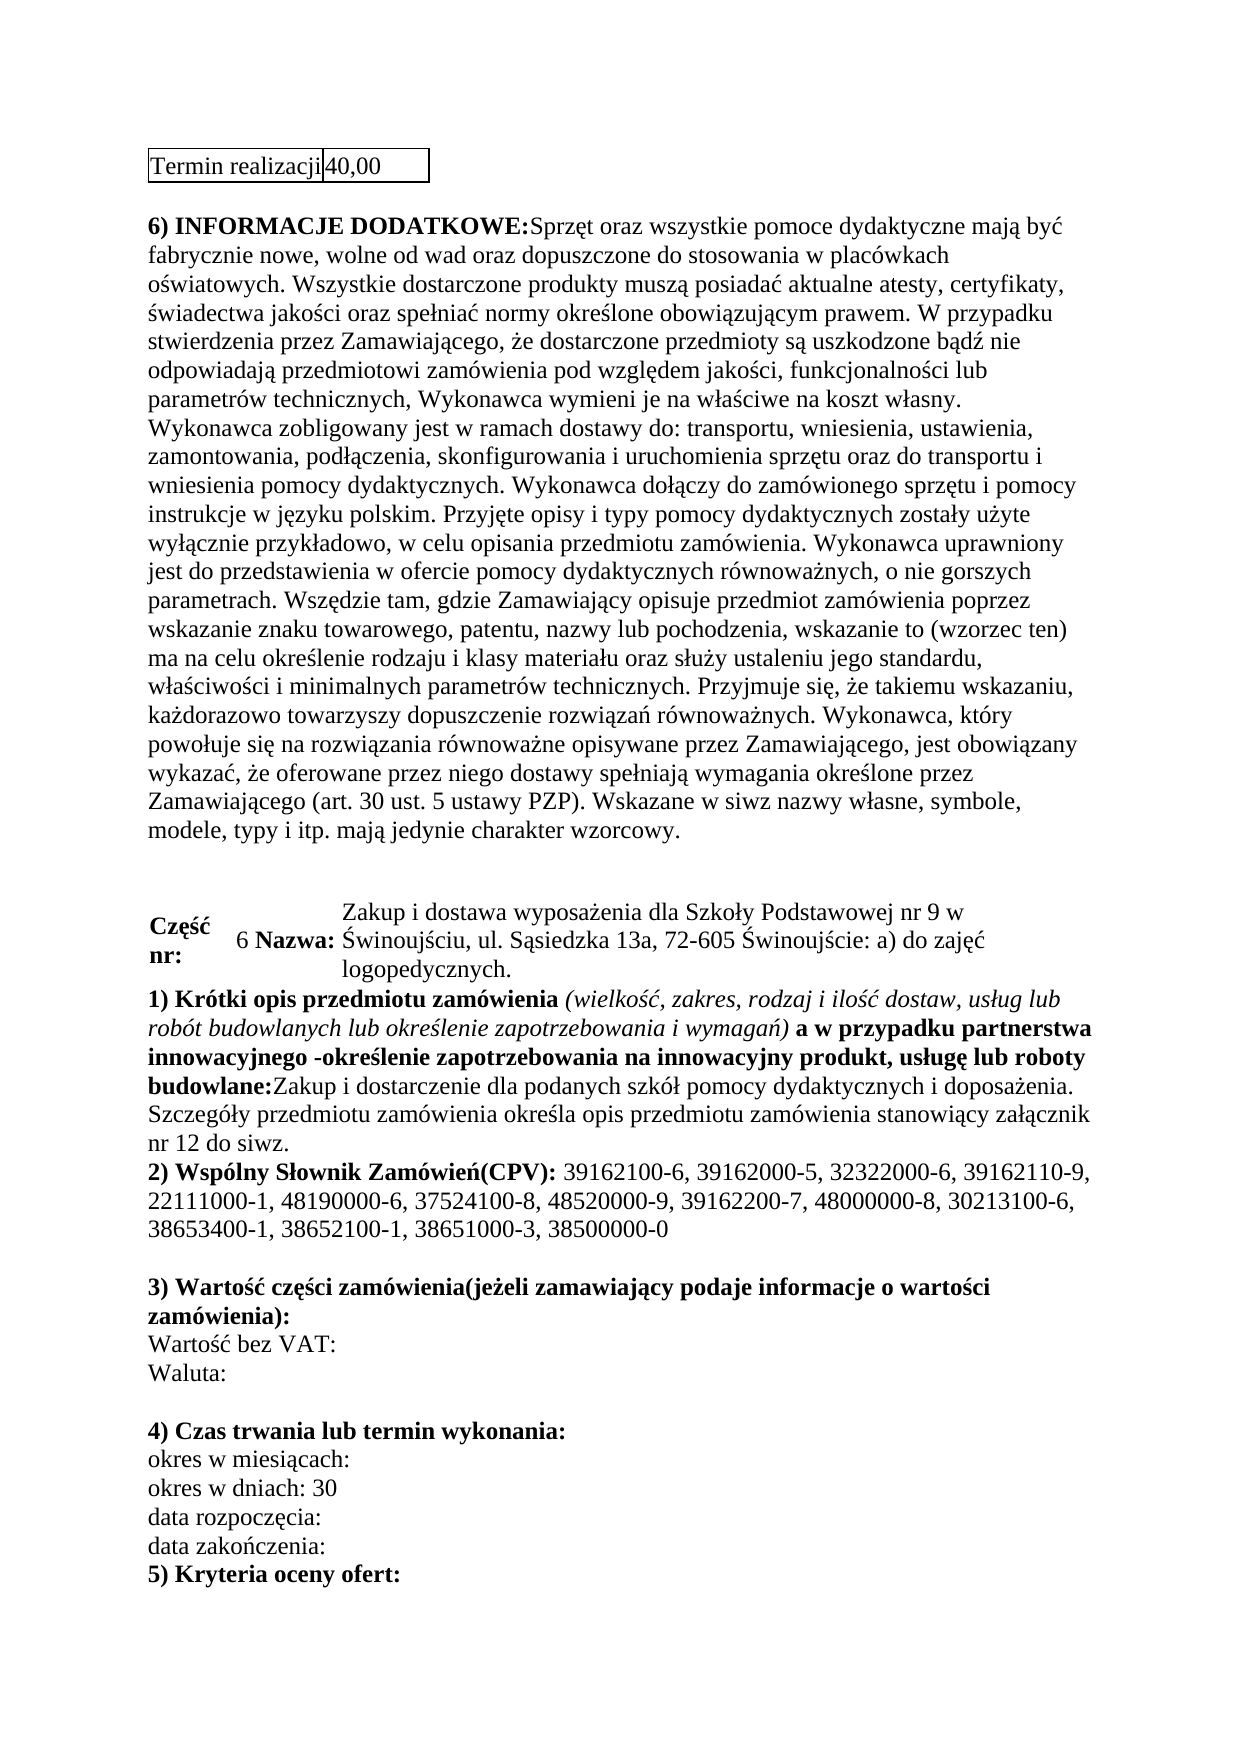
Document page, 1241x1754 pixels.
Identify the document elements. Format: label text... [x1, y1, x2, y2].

table_cell Termin realizacji [149, 149, 322, 181]
table_header Zakup i dostawa wyposażenia dla Szkoły Podstawowej nr 9 w Świnoujściu, ul. Sąsiedzka 13a, 72-605 Świnoujście: a) do zajęć logopedycznych. [340, 895, 1093, 984]
text 1) Krótki opis przedmiotu zamówienia (wielkość, zakres, rodzaj i ilość dostaw, usług lub robót budowlanych lub określenie zapotrzebowania i wymagań) a w przypadku partnerstwa innowacyjnego -określenie zapotrzebowania na innowacyjny produkt, usługę lub roboty budowlane:Zakup i dostarczenie dla podanych szkół pomocy dydaktycznych i doposażenia. Szczegóły przedmiotu zamówienia określa opis przedmiotu zamówienia stanowiący załącznik nr 12 do siwz. 2) Wspólny Słownik Zamówień(CPV): 39162100-6, 39162000-5, 32322000-6, 39162110-9, 22111000-1, 48190000-6, 37524100-8, 48520000-9, 39162200-7, 48000000-8, 30213100-6, 38653400-1, 38652100-1, 38651000-3, 38500000-0 3) Wartość części zamówienia(jeżeli zamawiający podaje informacje o wartości zamówienia): Wartość bez VAT: Waluta: 4) Czas trwania lub termin wykonania: okres w miesiącach: okres w dniach: 30 data rozpoczęcia: data zakończenia: 5) Kryteria oceny ofert: [148, 984, 1093, 1588]
table_header 6 [234, 895, 253, 984]
table_cell 40,00 [324, 149, 428, 181]
table_header Nazwa: [253, 895, 340, 984]
text 6) INFORMACJE DODATKOWE:Sprzęt oraz wszystkie pomoce dydaktyczne mają być fabrycznie nowe, wolne od wad oraz dopuszczone do stosowania w placówkach oświatowych. Wszystkie dostarczone produkty muszą posiadać aktualne atesty, certyfikaty, świadectwa jakości oraz spełniać normy określone obowiązującym prawem. W przypadku stwierdzenia przez Zamawiającego, że dostarczone przedmioty są uszkodzone bądź nie odpowiadają przedmiotowi zamówienia pod względem jakości, funkcjonalności lub parametrów technicznych, Wykonawca wymieni je na właściwe na koszt własny. Wykonawca zobligowany jest w ramach dostawy do: transportu, wniesienia, ustawienia, zamontowania, podłączenia, skonfigurowania i uruchomienia sprzętu oraz do transportu i wniesienia pomocy dydaktycznych. Wykonawca dołączy do zamówionego sprzętu i pomocy instrukcje w języku polskim. Przyjęte opisy i typy pomocy dydaktycznych zostały użyte wyłącznie przykładowo, w celu opisania przedmiotu zamówienia. Wykonawca uprawniony jest do przedstawienia w ofercie pomocy dydaktycznych równoważnych, o nie gorszych parametrach. Wszędzie tam, gdzie Zamawiający opisuje przedmiot zamówienia poprzez wskazanie znaku towarowego, patentu, nazwy lub pochodzenia, wskazanie to (wzorzec ten) ma na celu określenie rodzaju i klasy materiału oraz służy ustaleniu jego standardu, właściwości i minimalnych parametrów technicznych. Przyjmuje się, że takiemu wskazaniu, każdorazowo towarzyszy dopuszczenie rozwiązań równoważnych. Wykonawca, który powołuje się na rozwiązania równoważne opisywane przez Zamawiającego, jest obowiązany wykazać, że oferowane przez niego dostawy spełniają wymagania określone przez Zamawiającego (art. 30 ust. 5 ustawy PZP). Wskazane w siwz nazwy własne, symbole, modele, typy i itp. mają jedynie charakter wzorcowy. [148, 183, 1093, 870]
table_header Część nr: [148, 895, 234, 984]
